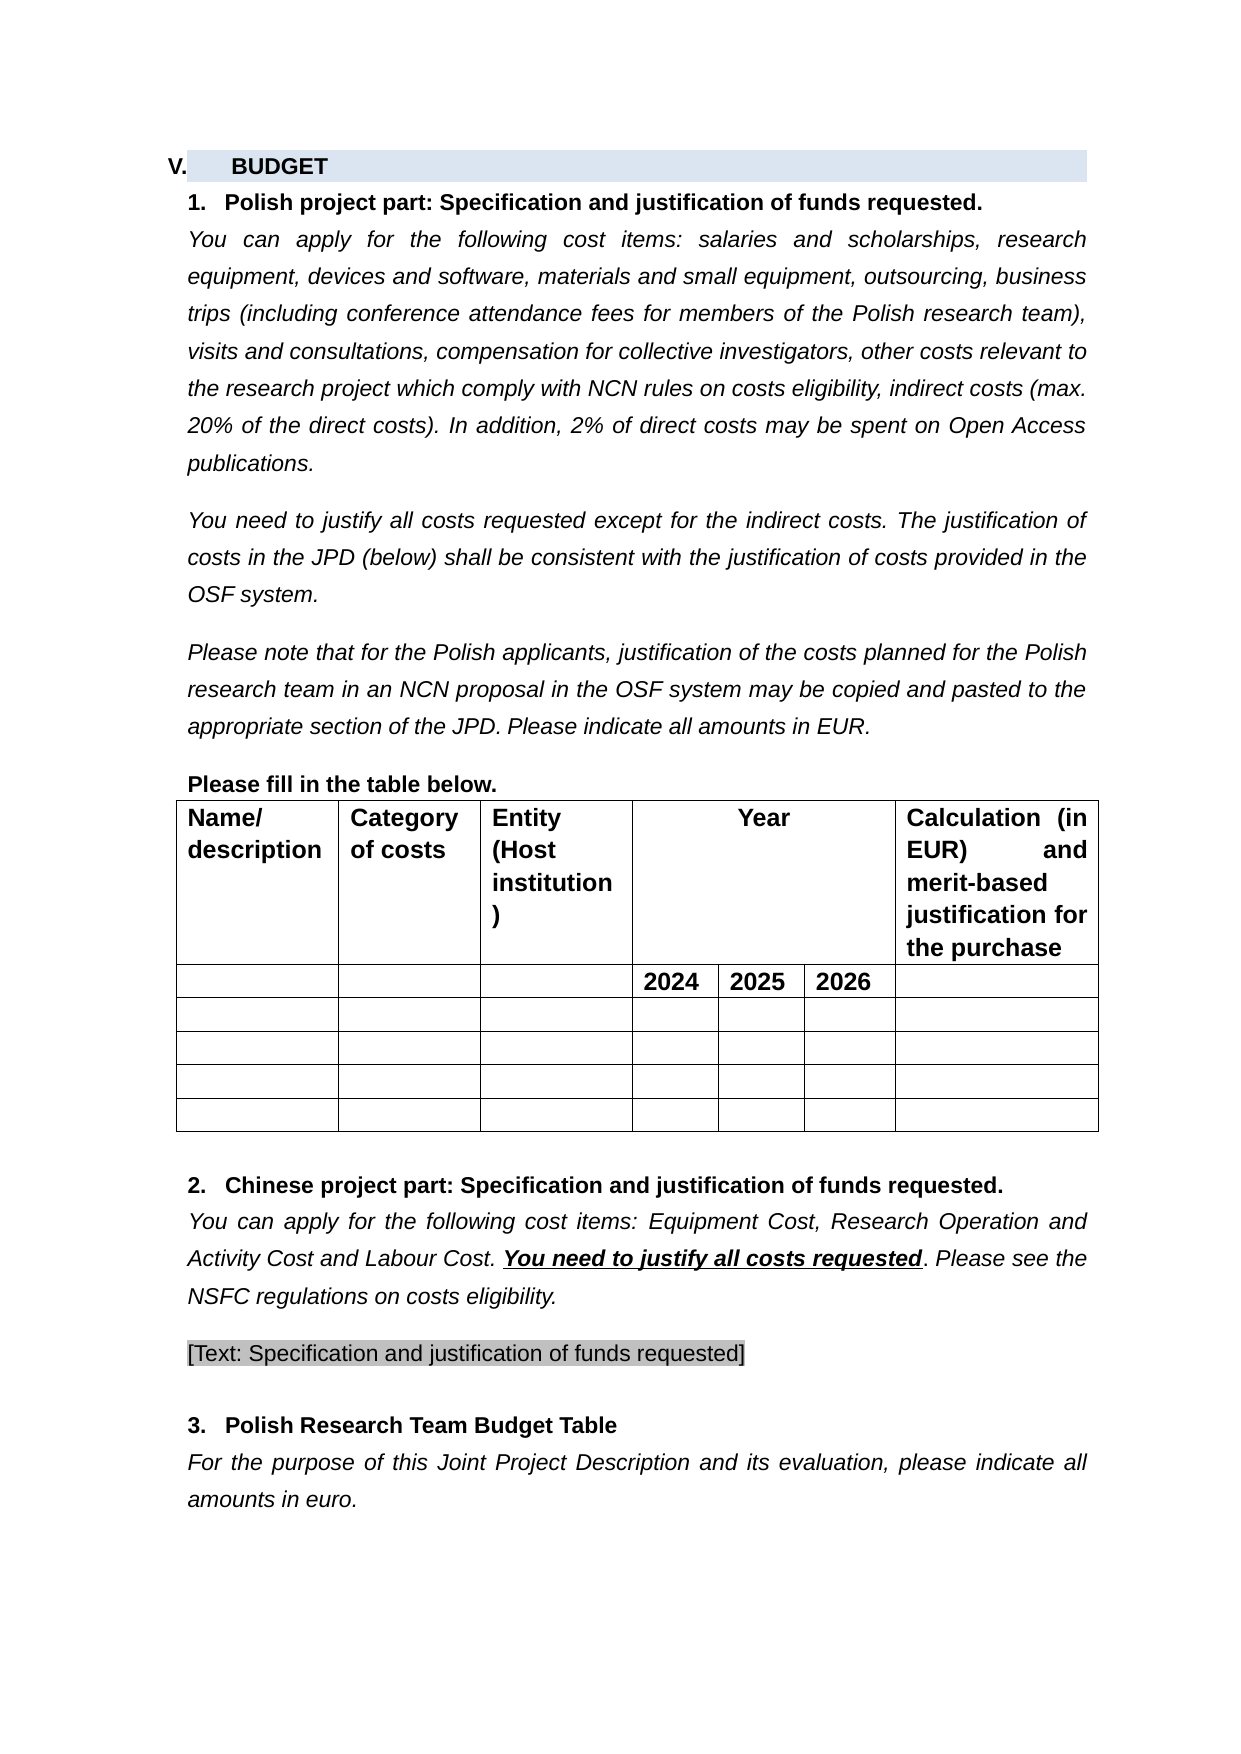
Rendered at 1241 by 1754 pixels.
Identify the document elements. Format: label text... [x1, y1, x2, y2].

table_cell [177, 1099, 338, 1131]
table_cell [805, 1065, 895, 1098]
table_cell [805, 998, 895, 1031]
table_cell [481, 1065, 632, 1098]
table_header Year [633, 801, 895, 963]
table_header Name/ description [177, 801, 338, 963]
table_cell [896, 1065, 1098, 1098]
table_cell [719, 1065, 804, 1098]
table_cell [896, 965, 1098, 997]
table_cell [896, 1099, 1098, 1131]
text You need to justify all costs requested except for the indirect costs. The justification of costs in the JPD (below) shall be consistent with the justification of costs provided in the OSF system. [187, 504, 1087, 611]
table_cell [719, 1032, 804, 1064]
table_cell 2026 [805, 965, 895, 997]
table_cell [339, 1099, 480, 1131]
list Chinese project part: Specification and justification of funds requested. [187, 1169, 1087, 1201]
table_cell [177, 1065, 338, 1098]
table_header Entity (Host institution) [481, 801, 632, 963]
table_cell [633, 998, 718, 1031]
table_cell [719, 1099, 804, 1131]
table_cell [805, 1099, 895, 1131]
text Please fill in the table below. [187, 767, 1087, 800]
table_cell [633, 1032, 718, 1064]
list Polish project part: Specification and justification of funds requested. [187, 186, 1087, 219]
table_header Category of costs [339, 801, 480, 963]
table_cell [896, 1032, 1098, 1064]
table_cell [339, 998, 480, 1031]
text You can apply for the following cost items: salaries and scholarships, research equipment, devices and software, materials and small equipment, outsourcing, business trips (including conference attendance fees for members of the Polish research team), visits and consultations, compensation for collective investigators, other costs relevant to the research project which comply with NCN rules on costs eligibility, indirect costs (max. 20% of the direct costs). In addition, 2% of direct costs may be spent on Open Access publications. [187, 223, 1087, 479]
table_cell [481, 1032, 632, 1064]
table_cell [481, 965, 632, 997]
text For the purpose of this Joint Project Description and its evaluation, please indicate all amounts in euro. [187, 1446, 1087, 1516]
table_cell 2024 [633, 965, 718, 997]
table_cell [481, 998, 632, 1031]
text You can apply for the following cost items: Equipment Cost, Research Operation and Activity Cost and Labour Cost. You need to justify all costs requested. Please see the NSFC regulations on costs eligibility. [187, 1205, 1087, 1312]
table_header Calculation (in EUR) and merit-based justification for the purchase [896, 801, 1098, 963]
table_cell [339, 965, 480, 997]
table_cell [339, 1065, 480, 1098]
table_cell 2025 [719, 965, 804, 997]
table_cell [719, 998, 804, 1031]
table_cell [177, 1032, 338, 1064]
table_cell [177, 998, 338, 1031]
table_cell [805, 1032, 895, 1064]
table_cell [177, 965, 338, 997]
table_cell [633, 1065, 718, 1098]
text Please note that for the Polish applicants, justification of the costs planned for the Polish research team in an NCN proposal in the OSF system may be copied and pasted to the appropriate section of the JPD. Please indicate all amounts in EUR. [187, 635, 1087, 742]
text [Text: Specification and justification of funds requested] [187, 1337, 1087, 1369]
list Polish Research Team Budget Table [187, 1409, 1087, 1442]
table_cell [481, 1099, 632, 1131]
list BUDGET [187, 150, 1087, 182]
table_cell [339, 1032, 480, 1064]
table_cell [896, 998, 1098, 1031]
table_cell [633, 1099, 718, 1131]
